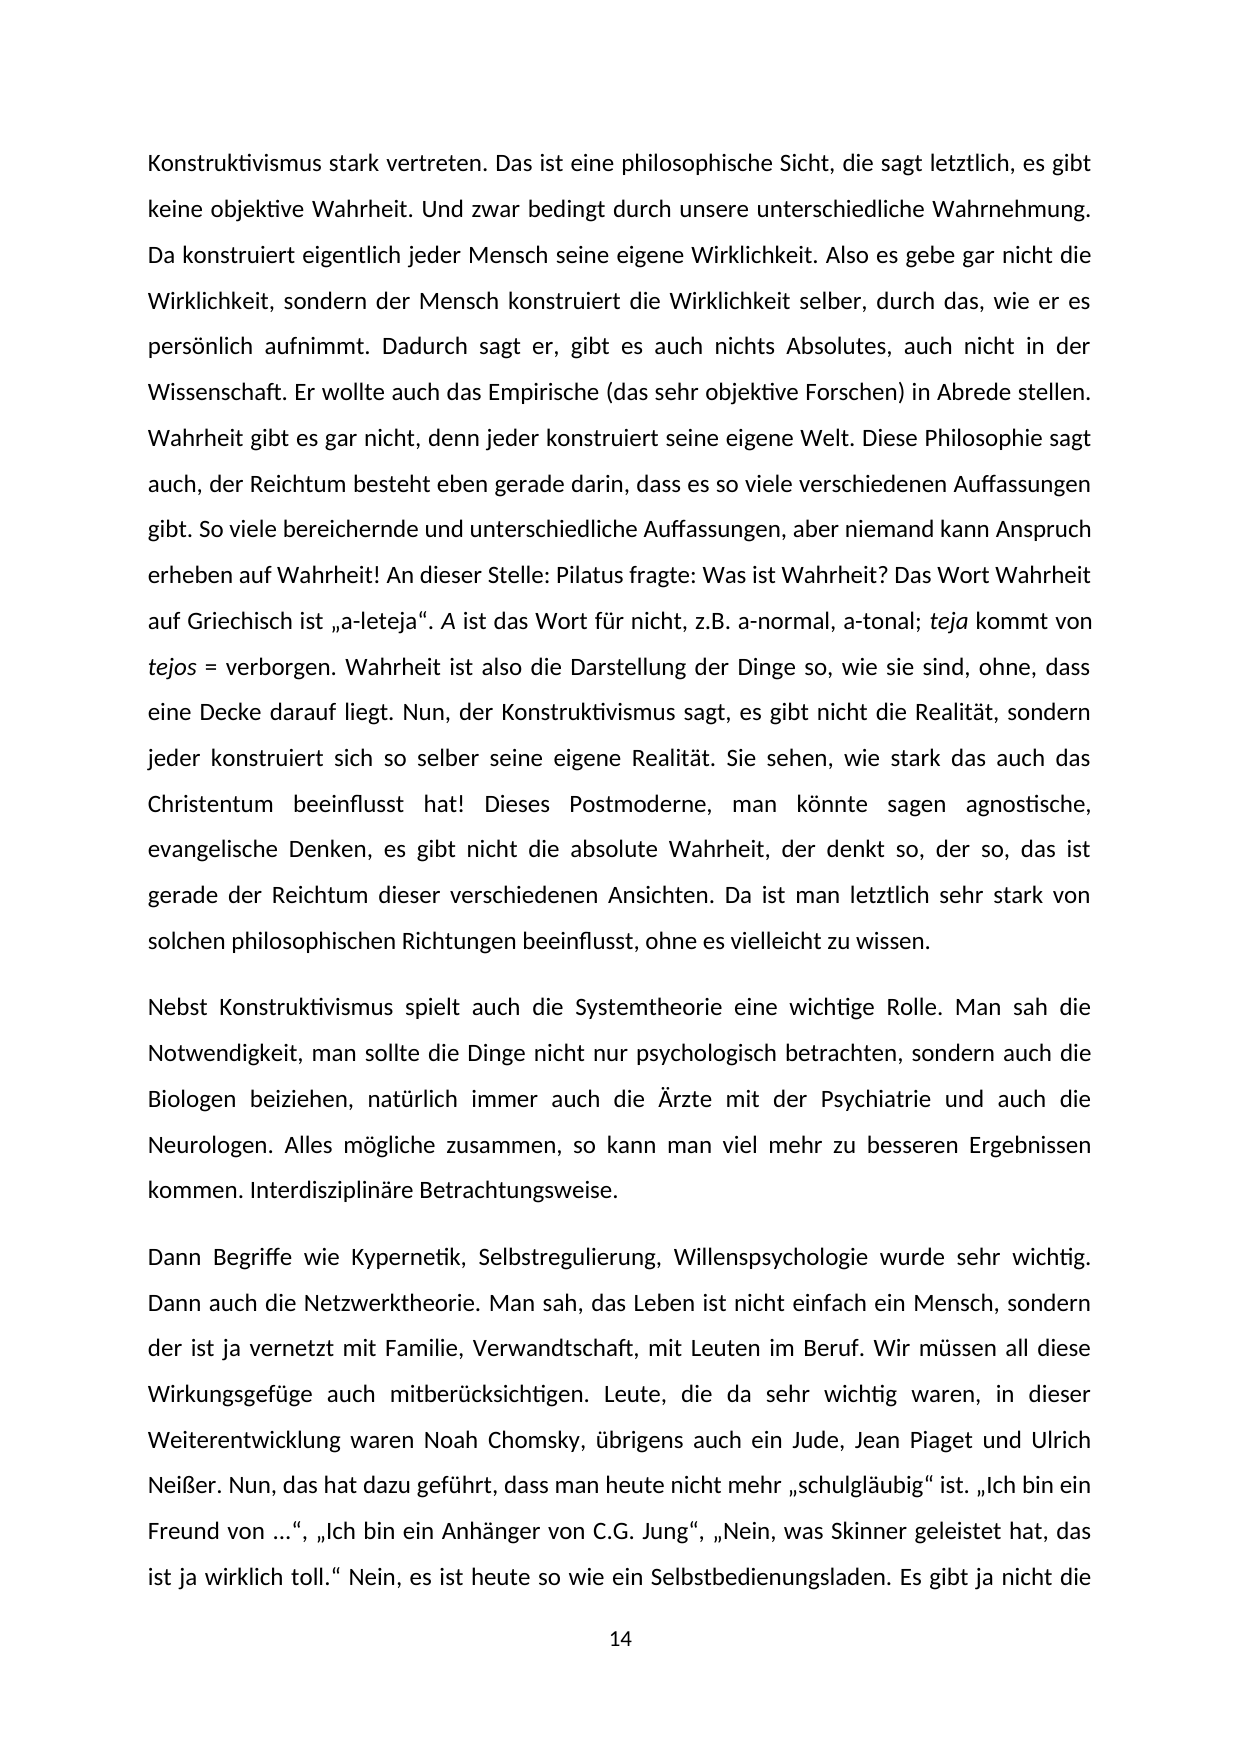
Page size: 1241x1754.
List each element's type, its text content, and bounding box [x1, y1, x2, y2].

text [148, 1241, 1093, 1592]
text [148, 148, 1093, 956]
text Nebst Konstruktivismus spielt auch die Systemtheorie eine wichtige Rolle. Man sah die Notwendigkeit, man sollte die Dinge nicht nur psychologisch betrachten, sondern auch die Biologen beiziehen, natürlich immer auch die Ärzte mit der Psychiatrie und auch die Neurologen. Alles mögliche zusammen, so kann man viel mehr zu besseren Ergebnissen kommen. Interdisziplinäre Betrachtungsweise. [148, 992, 1093, 1205]
